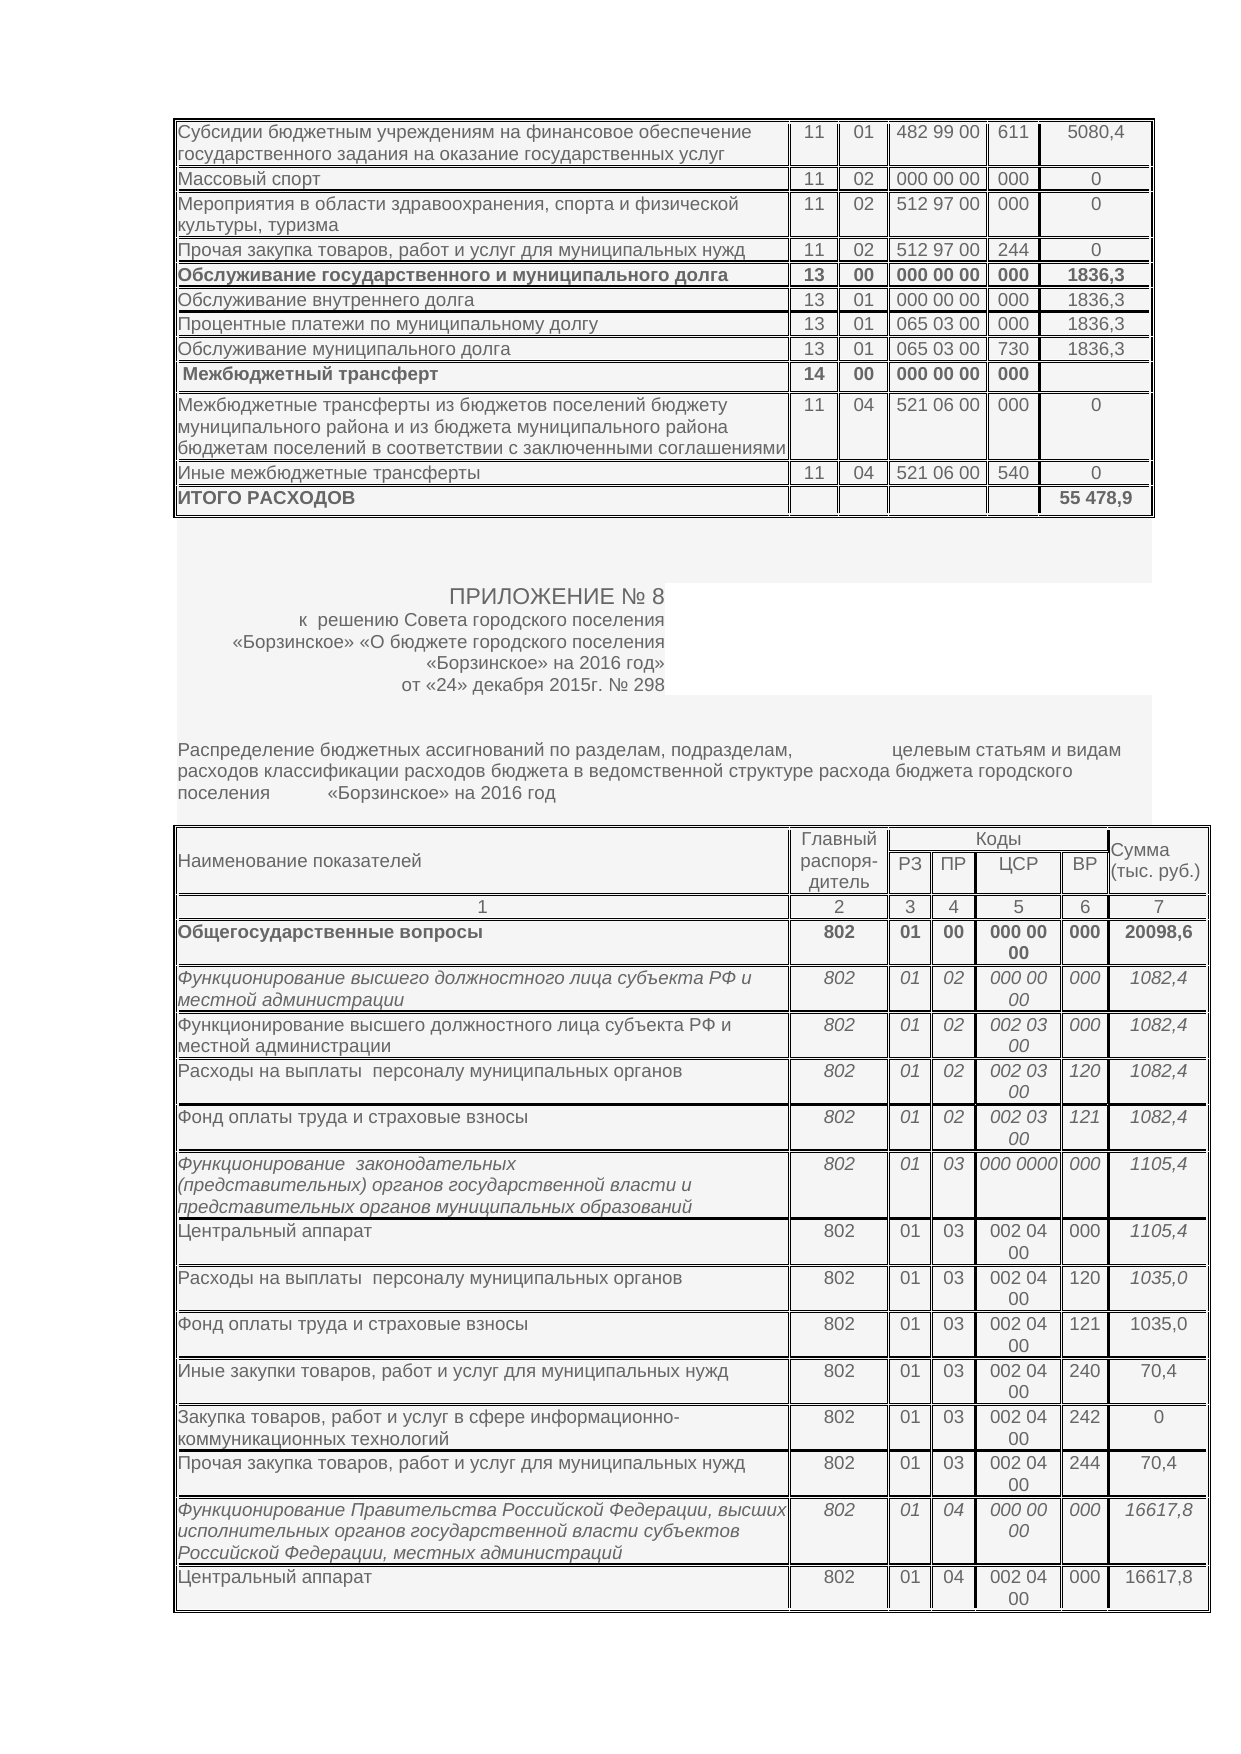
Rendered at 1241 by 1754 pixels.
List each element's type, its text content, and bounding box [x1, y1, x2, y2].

table_cell 244 [1063, 1452, 1107, 1495]
table_cell 000 [1063, 967, 1107, 1010]
table_cell ЦСР [977, 853, 1060, 893]
table_cell Прочая закупка товаров, работ и услуг для муниципальных нужд [175, 236, 789, 260]
table_cell 01 [890, 1360, 930, 1402]
table_cell 03 [933, 1360, 974, 1402]
table_cell 000 00 00 [890, 168, 986, 189]
table_cell 01 [890, 1406, 930, 1449]
table_cell 000 00 00 [977, 967, 1060, 1010]
table_cell 802 [791, 921, 887, 964]
table_cell 120 [1063, 1267, 1107, 1310]
table_cell 000 00 00 [977, 921, 1060, 964]
table_cell 1082,4 [1110, 1103, 1209, 1149]
table_cell 0 [1110, 1403, 1208, 1449]
table_cell 0 [1041, 189, 1152, 236]
table_header Главный распоря-дитель [790, 828, 889, 893]
table_cell 01 [890, 1220, 930, 1263]
table_cell Общегосударственные вопросы [177, 918, 788, 964]
table_cell 01 [890, 1060, 930, 1103]
table_cell Иные межбюджетные трансферты [175, 459, 789, 483]
table_cell 1082,4 [1110, 1056, 1208, 1103]
table_cell 03 [933, 1452, 974, 1495]
table_header Коды [889, 826, 1108, 849]
table_cell 002 04 00 [977, 1220, 1060, 1263]
table_cell 13 [791, 313, 837, 335]
table_cell 1082,4 [1108, 964, 1209, 1010]
table_cell 04 [931, 1567, 975, 1609]
table_cell [1041, 360, 1152, 391]
table_cell 730 [989, 338, 1038, 359]
table_cell 5 [977, 896, 1060, 917]
table_cell Процентные платежи по муниципальному долгу [177, 310, 788, 335]
table_cell 000 [1063, 1499, 1107, 1563]
table_cell 01 [890, 1153, 930, 1217]
table_cell 002 03 00 [977, 1014, 1060, 1056]
table_cell 521 06 00 [890, 462, 986, 483]
table_cell 002 03 00 [977, 1106, 1060, 1149]
table_cell 16617,8 [1110, 1495, 1208, 1563]
table_cell 802 [791, 1014, 887, 1056]
table_cell 0 [1039, 391, 1153, 459]
table_cell 512 97 00 [890, 193, 986, 236]
table_cell ПР [933, 853, 974, 893]
table_cell 01 [889, 1567, 931, 1609]
table_cell Функционирование Правительства Российской Федерации, высших исполнительных органов государственной власти субъектов Российской Федерации, местных администраций [177, 1495, 788, 1563]
table_cell 802 [791, 1220, 887, 1263]
table_cell 02 [933, 1014, 974, 1056]
table_cell 04 [840, 462, 887, 483]
table_cell [889, 487, 987, 515]
table_cell 000 [989, 168, 1038, 189]
table_cell 20098,6 [1110, 918, 1208, 964]
table_cell 802 [790, 1567, 889, 1609]
table_cell 0 [1039, 236, 1153, 260]
table_cell 01 [890, 1267, 930, 1310]
table_cell Массовый спорт [177, 165, 788, 189]
table_cell 240 [1063, 1360, 1107, 1402]
table_cell 03 [933, 1406, 974, 1449]
table_cell 000 [989, 289, 1038, 310]
table_cell 000 [989, 193, 1038, 236]
table_cell 1836,3 [1041, 310, 1151, 335]
table_cell 002 04 00 [975, 1567, 1062, 1609]
table_cell Мероприятия в области здравоохранения, спорта и физической культуры, туризма [177, 189, 788, 236]
table_cell 002 04 00 [977, 1267, 1060, 1310]
table_cell 01 [890, 921, 930, 964]
table_cell 01 [890, 1452, 930, 1495]
table_cell 1836,3 [1039, 335, 1153, 359]
table_cell 5080,4 [1039, 122, 1151, 164]
table_cell 02 [840, 239, 887, 260]
table_cell 000 [989, 394, 1038, 459]
table_cell 000 00 00 [890, 289, 986, 310]
table_cell 04 [933, 1499, 974, 1563]
table_cell 11 [791, 168, 837, 189]
table_cell Центральный аппарат [177, 1217, 788, 1263]
table_cell 000 00 00 [890, 363, 986, 391]
table_cell 00 [933, 921, 974, 964]
table_cell 802 [791, 1452, 887, 1495]
table_cell ВР [1063, 853, 1107, 893]
table_cell РЗ [890, 853, 930, 893]
table_cell 802 [791, 1153, 887, 1217]
table_cell 802 [791, 1060, 887, 1103]
table_cell 01 [890, 1106, 930, 1149]
table_cell 11 [791, 462, 837, 483]
table_cell 13 [791, 289, 837, 310]
table_cell Иные закупки товаров, работ и услуг для муниципальных нужд [177, 1356, 788, 1402]
table_cell 7 [1108, 893, 1209, 917]
table_cell 4 [933, 896, 974, 917]
table_cell 244 [989, 239, 1038, 260]
table_cell 802 [791, 1313, 887, 1356]
table_cell 11 [791, 193, 837, 236]
table_cell 01 [840, 289, 887, 310]
table_cell 03 [933, 1220, 974, 1263]
table_cell 802 [791, 1106, 887, 1149]
table_cell 70,4 [1110, 1356, 1208, 1402]
table_cell 0 [1039, 459, 1153, 483]
table_cell 2 [791, 896, 887, 917]
table_cell Межбюджетный трансферт [177, 360, 788, 391]
table_cell 03 [933, 1267, 974, 1310]
table_cell 11 [791, 394, 837, 459]
table_cell 121 [1063, 1106, 1107, 1149]
table_cell 802 [791, 1360, 887, 1402]
table_cell Прочая закупка товаров, работ и услуг для муниципальных нужд [177, 1449, 788, 1495]
table_cell 002 04 00 [977, 1313, 1060, 1356]
table_cell 482 99 00 [889, 122, 987, 164]
table_cell 000 0000 [977, 1153, 1060, 1217]
table_cell 1035,0 [1108, 1310, 1209, 1356]
table_cell 13 [791, 338, 837, 359]
table_cell 02 [840, 168, 887, 189]
table_cell 11 [791, 239, 837, 260]
table_cell 002 03 00 [977, 1060, 1060, 1103]
table_cell 1035,0 [1110, 1264, 1208, 1310]
table_cell Расходы на выплаты персоналу муниципальных органов [177, 1056, 788, 1103]
table_cell 3 [890, 896, 930, 917]
table_cell Центральный аппарат [177, 1563, 789, 1609]
table_cell 1 [175, 893, 789, 917]
table_cell 1105,4 [1110, 1217, 1208, 1263]
table_cell 02 [933, 1060, 974, 1103]
table_cell 01 [890, 967, 930, 1010]
table_cell 512 97 00 [890, 239, 986, 260]
table_header Наименование показателей [177, 828, 789, 893]
table_cell 521 06 00 [890, 394, 986, 459]
table_cell 000 [1063, 1153, 1107, 1217]
table_cell 120 [1063, 1060, 1107, 1103]
table_cell 065 03 00 [890, 338, 986, 359]
table_cell 000 [989, 313, 1038, 335]
table_cell 000 [989, 363, 1038, 391]
table_cell Межбюджетные трансферты из бюджетов поселений бюджету муниципального района и из бюджета муниципального района бюджетам поселений в соответствии с заключенными соглашениями [175, 391, 789, 459]
table_cell Функционирование законодательных (представительных) органов государственной власти и представительных органов муниципальных образований [177, 1149, 788, 1217]
table_cell 1082,4 [1110, 1010, 1208, 1056]
table_cell 14 [791, 363, 837, 391]
table_cell 002 04 00 [977, 1360, 1060, 1402]
table_cell 11 [790, 122, 839, 164]
table_cell 02 [933, 967, 974, 1010]
table_cell 000 [1063, 921, 1107, 964]
table_cell 000 00 00 [890, 264, 986, 285]
table_cell [790, 487, 839, 515]
table_cell 802 [791, 1267, 887, 1310]
table_cell 01 [890, 1014, 930, 1056]
table_cell 1836,3 [1041, 260, 1152, 285]
table_cell 611 [988, 120, 1039, 164]
table_cell 01 [890, 1313, 930, 1356]
table_cell 00 [840, 264, 887, 285]
table_cell 000 [1063, 1220, 1107, 1263]
table_cell Фонд оплаты труда и страховые взносы [175, 1310, 789, 1356]
table_cell 01 [840, 338, 887, 359]
table_cell ИТОГО РАСХОДОВ [177, 484, 789, 515]
table_cell [839, 487, 888, 515]
table_cell 000 00 00 [977, 1499, 1060, 1563]
table_cell 000 [1063, 1014, 1107, 1056]
table_cell Функционирование высшего должностного лица субъекта РФ и местной администрации [175, 964, 789, 1010]
table_cell 121 [1063, 1313, 1107, 1356]
text Распределение бюджетных ассигнований по разделам, подразделам, целевым статьям и видам расходов классификации расходов бюджета в ведомственной структуре расхода бюджета городского поселения «Борзинское» на 2016 год [177, 738, 1152, 803]
table_cell 002 04 00 [977, 1406, 1060, 1449]
table_cell 000 [989, 264, 1038, 285]
table_cell 01 [890, 1499, 930, 1563]
table_cell 01 [840, 313, 887, 335]
table_cell 03 [933, 1153, 974, 1217]
table_cell 002 04 00 [977, 1452, 1060, 1495]
table_cell 13 [791, 264, 837, 285]
table_cell 16617,8 [1108, 1563, 1208, 1609]
table_cell 000 [1062, 1567, 1108, 1609]
table_header ПРИЛОЖЕНИЕ № 8 к решению Совета городского поселения «Борзинское» «О бюджете городского поселения «Борзинское» на 2016 год» от «24» декабря 2015г. № 298 [177, 583, 665, 695]
table_cell 540 [989, 462, 1038, 483]
table_cell Расходы на выплаты персоналу муниципальных органов [177, 1264, 788, 1310]
table_cell 6 [1063, 896, 1107, 917]
table_cell 03 [933, 1313, 974, 1356]
table_cell Обслуживание внутреннего долга [177, 285, 788, 310]
table_cell Функционирование высшего должностного лица субъекта РФ и местной администрации [177, 1010, 788, 1056]
table_cell 01 [839, 122, 888, 164]
table_cell 802 [791, 1406, 887, 1449]
table_cell 802 [791, 967, 887, 1010]
table_cell 55 478,9 [1039, 484, 1152, 515]
table_cell 02 [933, 1106, 974, 1149]
table_cell 02 [840, 193, 887, 236]
table_cell Фонд оплаты труда и страховые взносы [175, 1103, 788, 1149]
table_cell 242 [1063, 1406, 1107, 1449]
table_cell 065 03 00 [890, 313, 986, 335]
table_cell 04 [840, 394, 887, 459]
table_cell 0 [1041, 165, 1152, 189]
table_cell 1836,3 [1041, 285, 1152, 310]
table_cell Обслуживание муниципального долга [175, 335, 789, 359]
table_cell [988, 487, 1039, 515]
table_cell Обслуживание государственного и муниципального долга [177, 260, 788, 285]
table_cell 00 [840, 363, 887, 391]
table_cell 1105,4 [1110, 1149, 1208, 1217]
table_cell Закупка товаров, работ и услуг в сфере информационно-коммуникационных технологий [177, 1403, 788, 1449]
table_header Сумма (тыс. руб.) [1108, 828, 1208, 893]
table_cell Субсидии бюджетным учреждениям на финансовое обеспечение государственного задания на оказание государственных услуг [177, 122, 789, 164]
table_cell 802 [791, 1499, 887, 1563]
table_cell 70,4 [1110, 1449, 1208, 1495]
